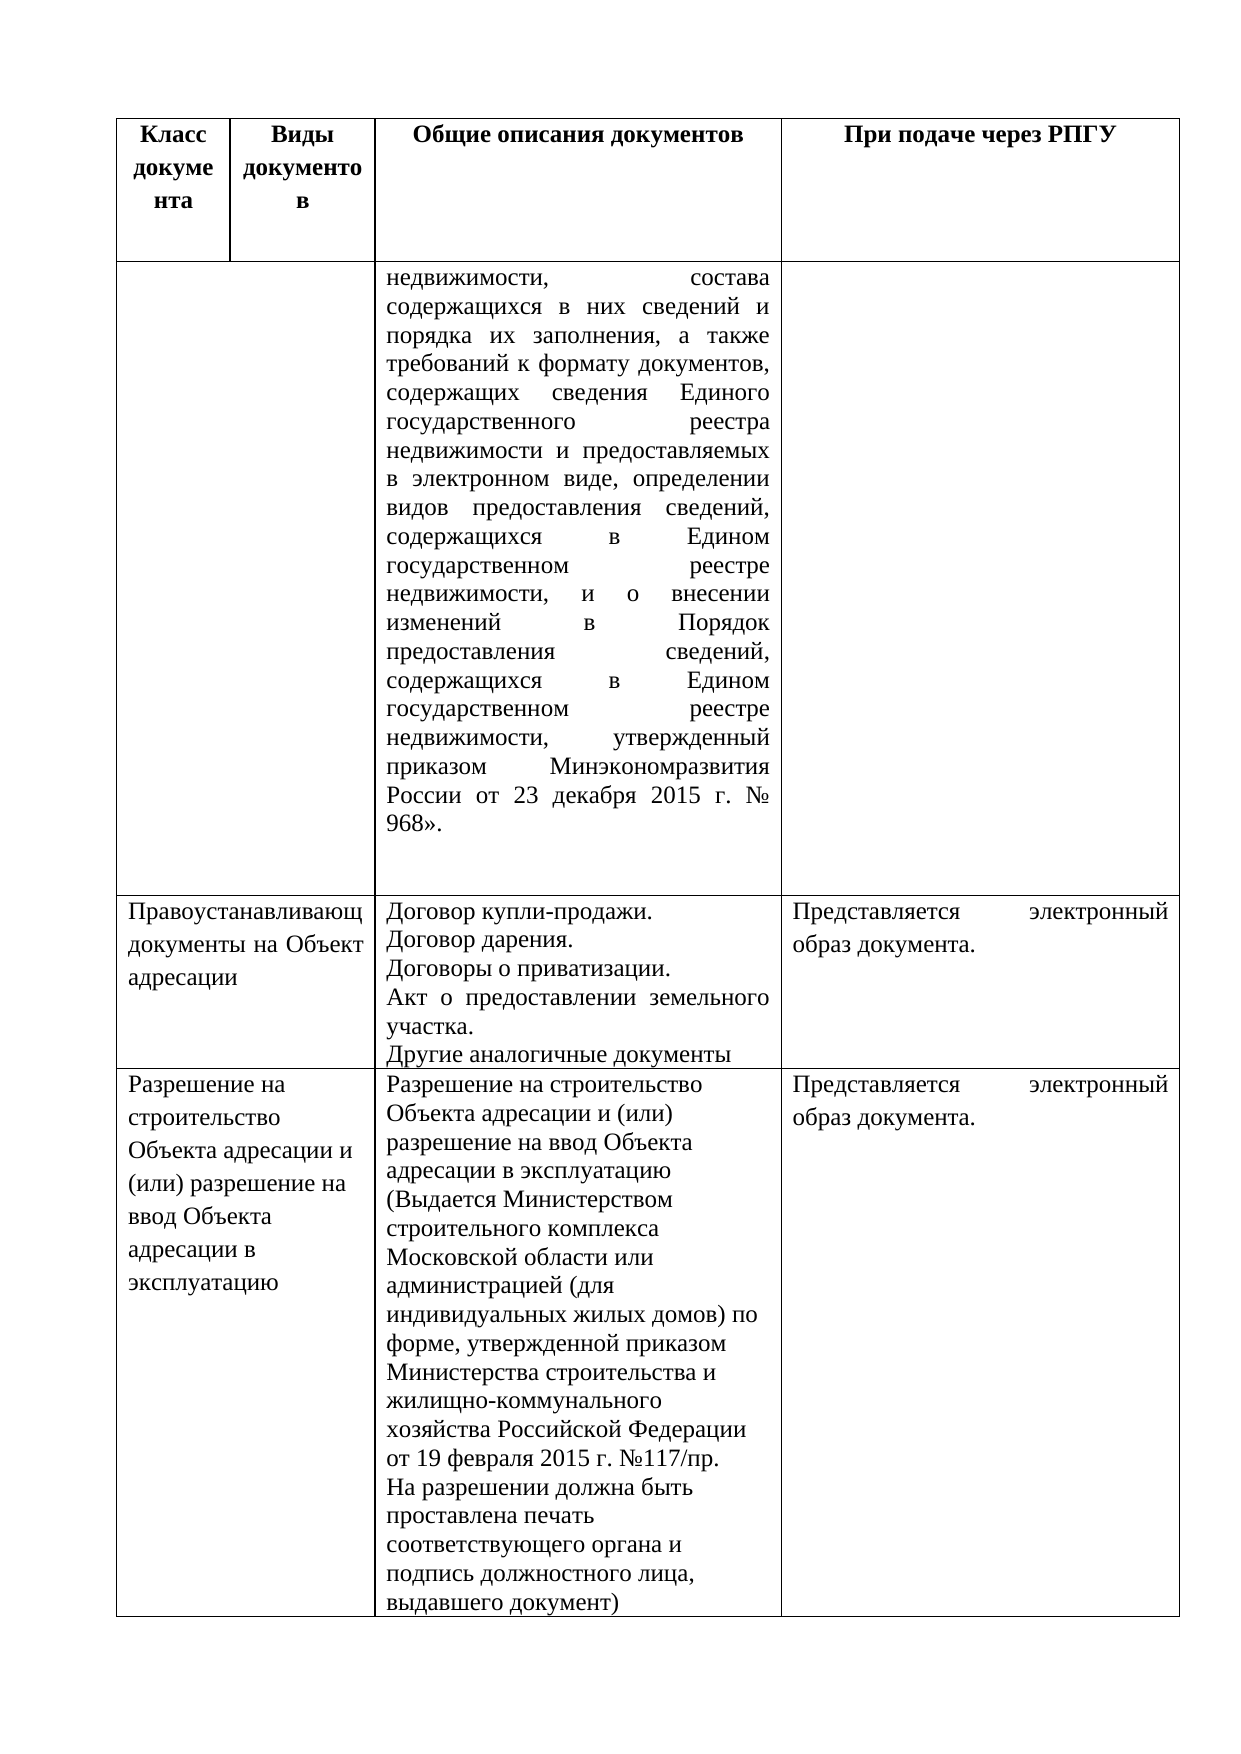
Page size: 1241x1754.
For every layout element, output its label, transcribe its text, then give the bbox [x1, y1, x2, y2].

table_cell Представляется электронный образ документа. [782, 896, 1179, 1068]
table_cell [117, 262, 374, 895]
table_cell Правоустанавливающ документы на Объект адресации [117, 896, 374, 1068]
table_header Класс документа [117, 119, 229, 261]
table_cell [782, 262, 1179, 895]
table_header Виды документов [231, 119, 374, 261]
table_header При подаче через РПГУ [782, 119, 1179, 261]
table_cell Договор купли-продажи. Договор дарения. Договоры о приватизации. Акт о предоставлении земельного участка. Другие аналогичные документы [376, 896, 781, 1068]
table_cell Разрешение на строительство Объекта адресации и (или) разрешение на ввод Объекта адресации в эксплуатацию (Выдается Министерством строительного комплекса Московской области или администрацией (для индивидуальных жилых домов) по форме, утвержденной приказом Министерства строительства и жилищно-коммунального хозяйства Российской Федерации от 19 февраля 2015 г. №117/пр. На разрешении должна быть проставлена печать соответствующего органа и подпись должностного лица, выдавшего документ) [376, 1069, 781, 1616]
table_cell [782, 1069, 1179, 1616]
table_cell Разрешение на строительство Объекта адресации и (или) разрешение на ввод Объекта адресации в эксплуатацию [117, 1069, 374, 1616]
table_header Общие описания документов [376, 119, 781, 261]
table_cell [376, 262, 781, 895]
